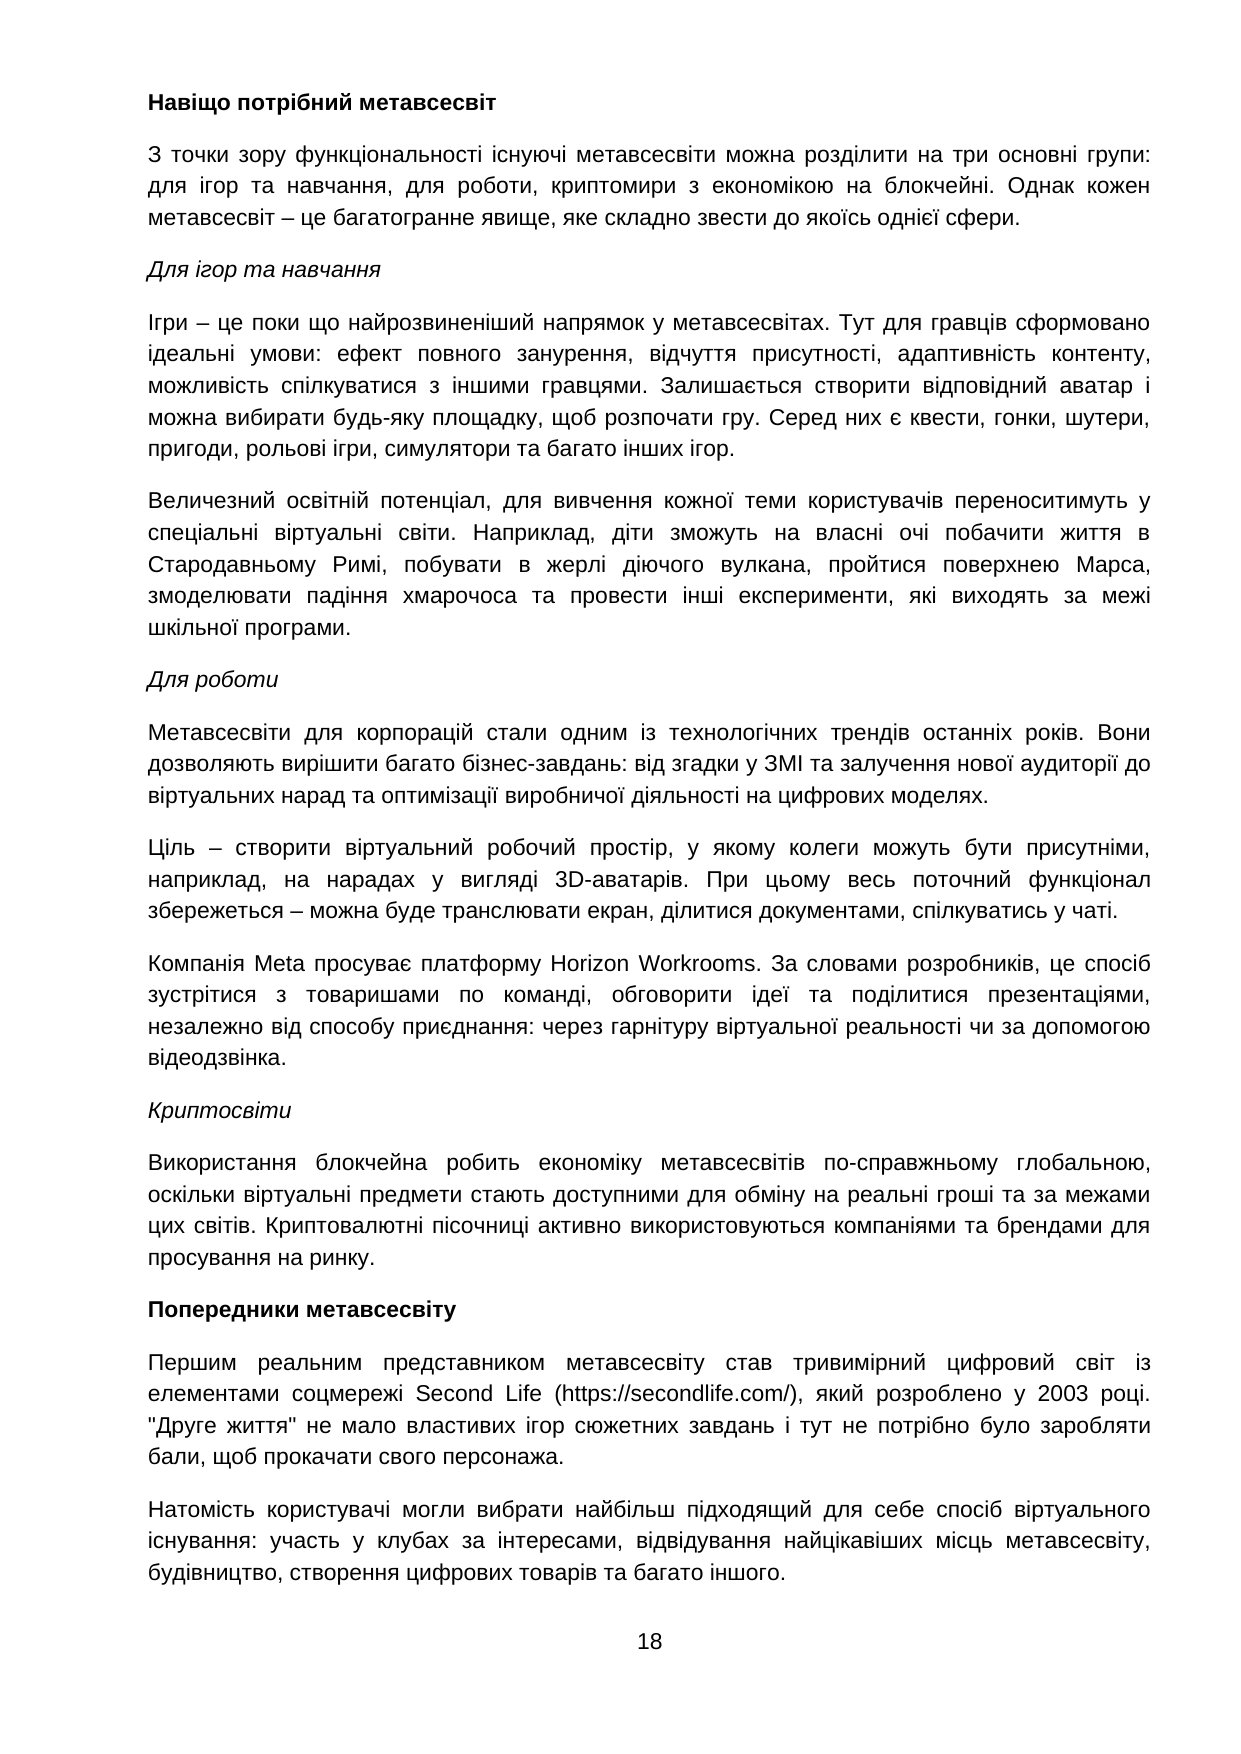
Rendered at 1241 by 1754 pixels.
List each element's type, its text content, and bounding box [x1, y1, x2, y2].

text Компанія Meta просуває платформу Horizon Workrooms. За словами розробників, це спосіб зустрітися з товаришами по команді, обговорити ідеї та поділитися презентаціями, незалежно від способу приєднання: через гарнітуру віртуальної реальності чи за допомогою відеодзвінка. [148, 949, 1152, 1071]
subtitle Навіщо потрібний метавсесвіт [148, 88, 1152, 115]
text Метавсесвіти для корпорацій стали одним із технологічних трендів останніх років. Вони дозволяють вирішити багато бізнес-завдань: від згадки у ЗМІ та залучення нової аудиторії до віртуальних нарад та оптимізації виробничої діяльності на цифрових моделях. [148, 718, 1152, 808]
text Ігри – це поки що найрозвиненіший напрямок у метавсесвітах. Тут для гравців сформовано ідеальні умови: ефект повного занурення, відчуття присутності, адаптивність контенту, можливість спілкуватися з іншими гравцями. Залишається створити відповідний аватар і можна вибирати будь-яку площадку, щоб розпочати гру. Серед них є квести, гонки, шутери, пригоди, рольові ігри, симулятори та багато інших ігор. [148, 309, 1152, 461]
text З точки зору функціональності існуючі метавсесвіти можна розділити на три основні групи: для ігор та навчання, для роботи, криптомири з економікою на блокчейні. Однак кожен метавсесвіт – це багатогранне явище, яке складно звести до якоїсь однієї сфери. [148, 141, 1152, 230]
subtitle Попередники метавсесвіту [148, 1296, 1152, 1322]
text Величезний освітній потенціал, для вивчення кожної теми користувачів переноситимуть у спеціальні віртуальні світи. Наприклад, діти зможуть на власні очі побачити життя в Стародавньому Римі, побувати в жерлі діючого вулкана, пройтися поверхнею Марса, змоделювати падіння хмарочоса та провести інші експерименти, які виходять за межі шкільної програми. [148, 487, 1152, 640]
subtitle Для ігор та навчання [148, 256, 1152, 283]
subtitle Для роботи [148, 666, 1152, 692]
text Натомість користувачі могли вибрати найбільш підходящий для себе спосіб віртуального існування: участь у клубах за інтересами, відвідування найцікавіших місць метавсесвіту, будівництво, створення цифрових товарів та багато іншого. [148, 1496, 1152, 1585]
subtitle Криптосвіти [148, 1097, 1152, 1123]
text Ціль – створити віртуальний робочий простір, у якому колеги можуть бути присутніми, наприклад, на нарадах у вигляді 3D-аватарів. При цьому весь поточний функціонал збережеться – можна буде транслювати екран, ділитися документами, спілкуватись у чаті. [148, 834, 1152, 923]
text Використання блокчейна робить економіку метавсесвітів по-справжньому глобальною, оскільки віртуальні предмети стають доступними для обміну на реальні гроші та за межами цих світів. Криптовалютні пісочниці активно використовуються компаніями та брендами для просування на ринку. [148, 1149, 1152, 1270]
text Першим реальним представником метавсесвіту став тривимірний цифровий світ із елементами соцмережі Second Life (https://secondlife.com/), який розроблено у 2003 році. "Друге життя" не мало властивих ігор сюжетних завдань і тут не потрібно було заробляти бали, щоб прокачати свого персонажа. [148, 1348, 1152, 1469]
